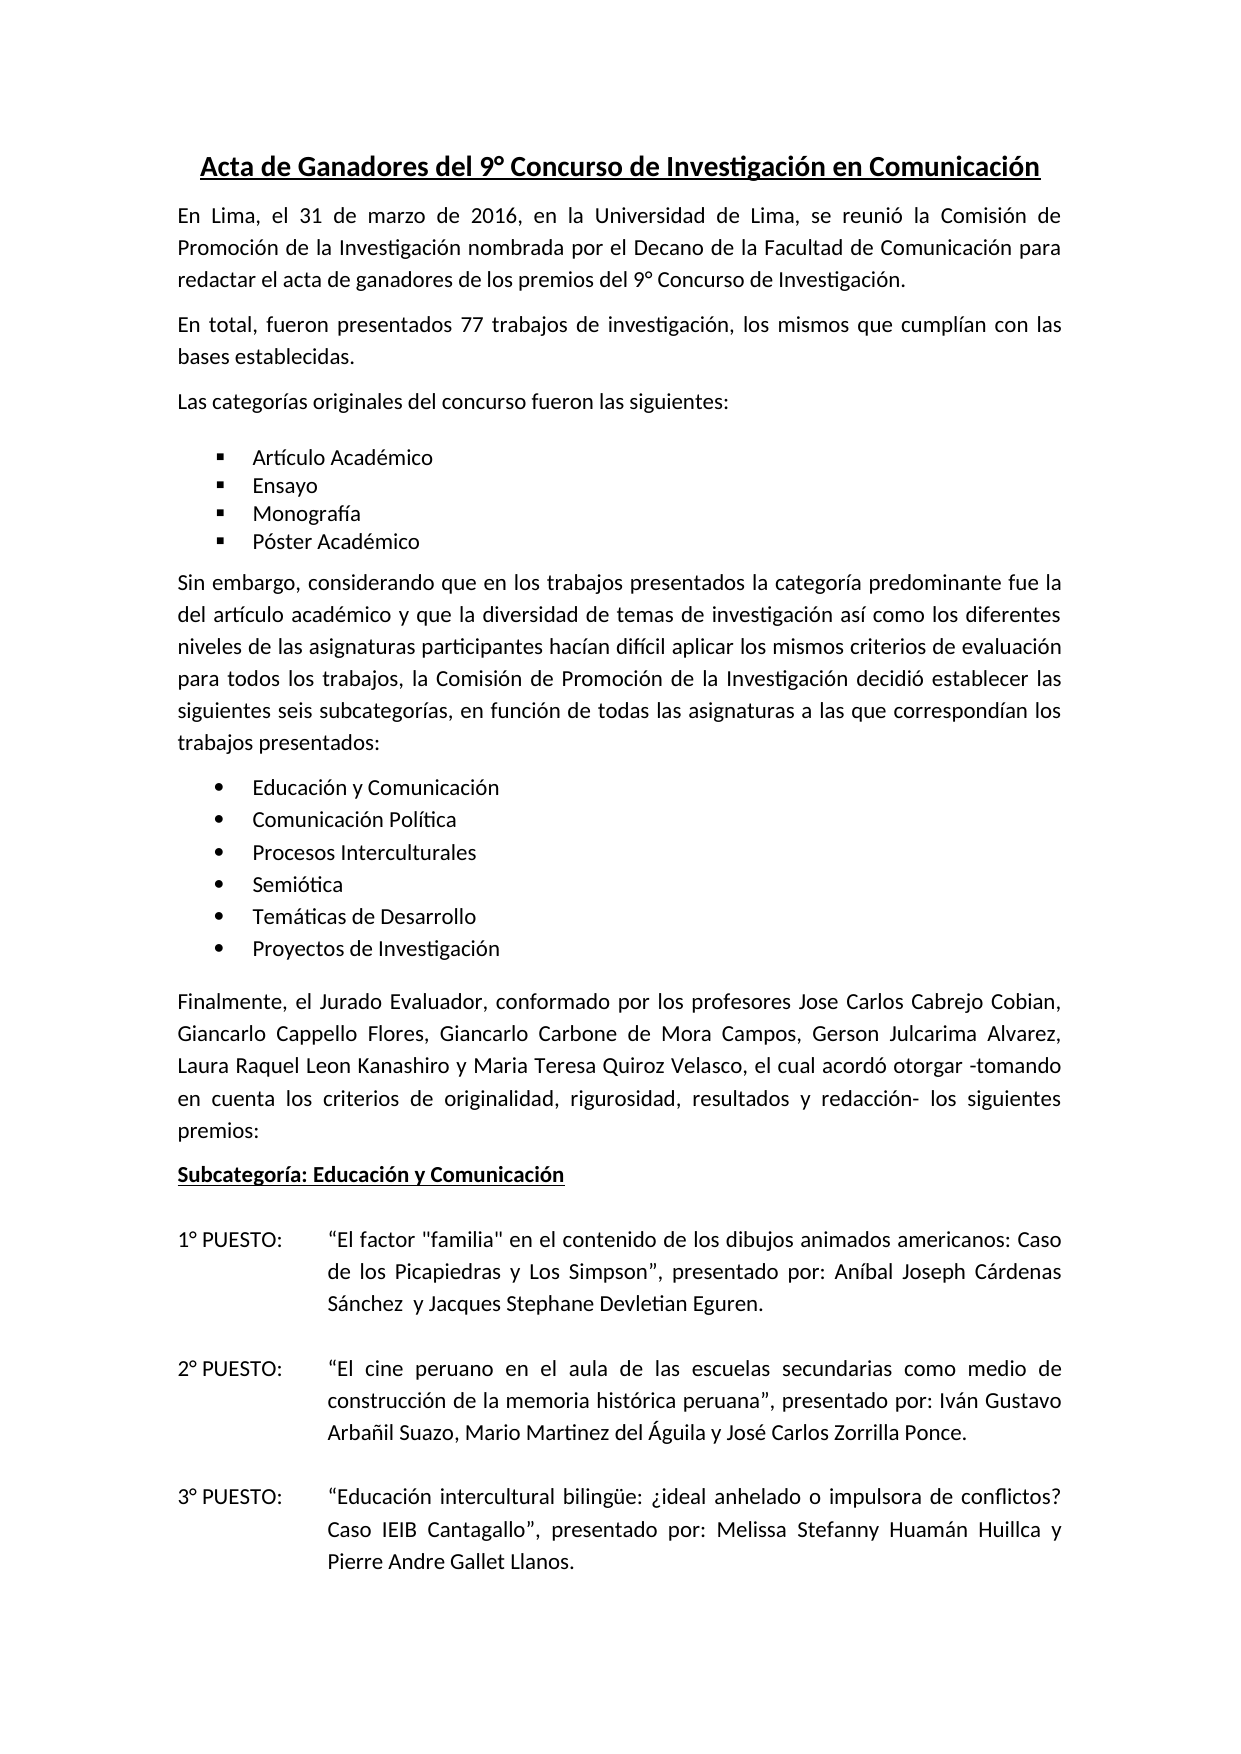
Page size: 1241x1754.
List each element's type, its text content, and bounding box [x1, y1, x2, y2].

text 2° PUESTO: “El cine peruano en el aula de las escuelas secundarias como medio de construcción de la memoria histórica peruana”, presentado por: Iván Gustavo Arbañil Suazo, Mario Martinez del Águila y José Carlos Zorrilla Ponce. [177, 1354, 1063, 1446]
text 3° PUESTO: “Educación intercultural bilingüe: ¿ideal anhelado o impulsora de conflictos? Caso IEIB Cantagallo”, presentado por: Melissa Stefanny Huamán Huillca y Pierre Andre Gallet Llanos. [177, 1482, 1063, 1575]
text En Lima, el 31 de marzo de 2016, en la Universidad de Lima, se reunió la Comisión de Promoción de la Investigación nombrada por el Decano de la Facultad de Comunicación para redactar el acta de ganadores de los premios del 9° Concurso de Investigación. [177, 201, 1063, 293]
text En total, fueron presentados 77 trabajos de investigación, los mismos que cumplían con las bases establecidas. [177, 310, 1063, 370]
list Temáticas de Desarrollo [215, 902, 1063, 930]
list Monografía [215, 499, 1063, 527]
text Sin embargo, considerando que en los trabajos presentados la categoría predominante fue la del artículo académico y que la diversidad de temas de investigación así como los diferentes niveles de las asignaturas participantes hacían difícil aplicar los mismos criterios de evaluación para todos los trabajos, la Comisión de Promoción de la Investigación decidió establecer las siguientes seis subcategorías, en función de todas las asignaturas a las que correspondían los trabajos presentados: [177, 568, 1063, 757]
list Proyectos de Investigación [215, 934, 1063, 962]
list Comunicación Política [215, 805, 1063, 833]
list Ensayo [215, 471, 1063, 499]
text Finalmente, el Jurado Evaluador, conformado por los profesores Jose Carlos Cabrejo Cobian, Giancarlo Cappello Flores, Giancarlo Carbone de Mora Campos, Gerson Julcarima Alvarez, Laura Raquel Leon Kanashiro y Maria Teresa Quiroz Velasco, el cual acordó otorgar -tomando en cuenta los criterios de originalidad, rigurosidad, resultados y redacción- los siguientes premios: [177, 987, 1063, 1144]
list Procesos Interculturales [215, 838, 1063, 866]
text Acta de Ganadores del 9° Concurso de Investigación en Comunicación [177, 148, 1063, 183]
text Subcategoría: Educación y Comunicación [177, 1161, 1063, 1189]
list Semiótica [215, 870, 1063, 898]
list Educación y Comunicación [215, 773, 1063, 801]
list Póster Académico [215, 527, 1063, 555]
list Artículo Académico [215, 443, 1063, 471]
text 1° PUESTO: “El factor "familia" en el contenido de los dibujos animados americanos: Caso de los Picapiedras y Los Simpson”, presentado por: Aníbal Joseph Cárdenas Sánchez y Jacques Stephane Devletian Eguren. [177, 1225, 1063, 1317]
text Las categorías originales del concurso fueron las siguientes: [177, 387, 1063, 415]
